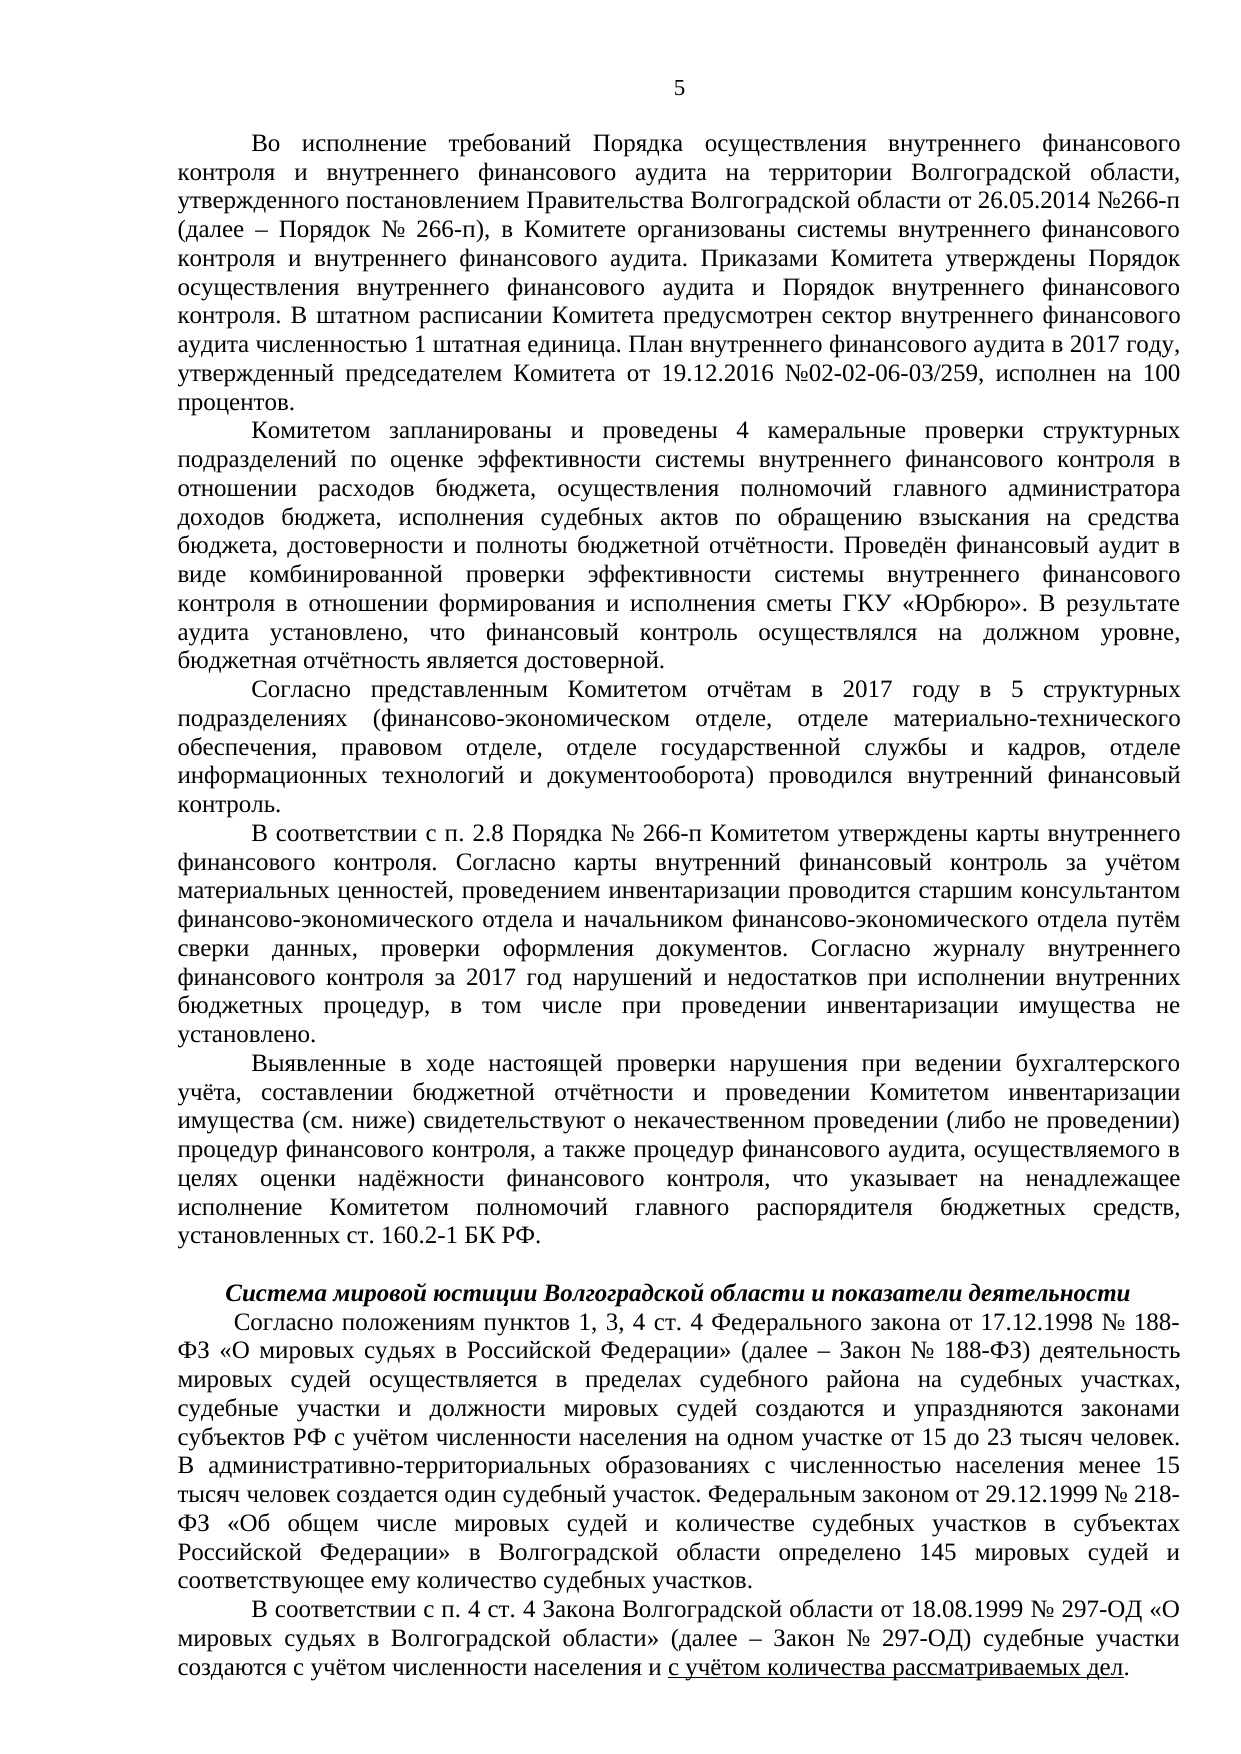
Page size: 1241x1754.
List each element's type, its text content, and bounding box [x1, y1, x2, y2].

text Выявленные в ходе настоящей проверки нарушения при ведении бухгалтерского учёта, составлении бюджетной отчётности и проведении Комитетом инвентаризации имущества (см. ниже) свидетельствуют о некачественном проведении (либо не проведении) процедур финансового контроля, а также процедур финансового аудита, осуществляемого в целях оценки надёжности финансового контроля, что указывает на ненадлежащее исполнение Комитетом полномочий главного распорядителя бюджетных средств, установленных ст. 160.2-1 БК РФ. [177, 1048, 1181, 1249]
text Во исполнение требований Порядка осуществления внутреннего финансового контроля и внутреннего финансового аудита на территории Волгоградской области, утвержденного постановлением Правительства Волгоградской области от 26.05.2014 №266-п (далее – Порядок № 266-п), в Комитете организованы системы внутреннего финансового контроля и внутреннего финансового аудита. Приказами Комитета утверждены Порядок осуществления внутреннего финансового аудита и Порядок внутреннего финансового контроля. В штатном расписании Комитета предусмотрен сектор внутреннего финансового аудита численностью 1 штатная единица. План внутреннего финансового аудита в 2017 году, утвержденный председателем Комитета от 19.12.2016 №02-02-06-03/259, исполнен на 100 процентов. [177, 128, 1181, 416]
text Система мировой юстиции Волгоградской области и показатели деятельности [177, 1278, 1181, 1307]
text В соответствии с п. 2.8 Порядка № 266-п Комитетом утверждены карты внутреннего финансового контроля. Согласно карты внутренний финансовый контроль за учётом материальных ценностей, проведением инвентаризации проводится старшим консультантом финансово-экономического отдела и начальником финансово-экономического отдела путём сверки данных, проверки оформления документов. Согласно журналу внутреннего финансового контроля за 2017 год нарушений и недостатков при исполнении внутренних бюджетных процедур, в том числе при проведении инвентаризации имущества не установлено. [177, 818, 1181, 1048]
text Согласно представленным Комитетом отчётам в 2017 году в 5 структурных подразделениях (финансово-экономическом отделе, отделе материально-технического обеспечения, правовом отделе, отделе государственной службы и кадров, отделе информационных технологий и документооборота) проводился внутренний финансовый контроль. [177, 674, 1181, 818]
text Согласно положениям пунктов 1, 3, 4 ст. 4 Федерального закона от 17.12.1998 № 188-ФЗ «О мировых судьях в Российской Федерации» (далее – Закон № 188-ФЗ) деятельность мировых судей осуществляется в пределах судебного района на судебных участках, судебные участки и должности мировых судей создаются и упраздняются законами субъектов РФ с учётом численности населения на одном участке от 15 до 23 тысяч человек. В административно-территориальных образованиях с численностью населения менее 15 тысяч человек создается один судебный участок. Федеральным законом от 29.12.1999 № 218-ФЗ «Об общем числе мировых судей и количестве судебных участков в субъектах Российской Федерации» в Волгоградской области определено 145 мировых судей и соответствующее ему количество судебных участков. [177, 1307, 1181, 1594]
text Комитетом запланированы и проведены 4 камеральные проверки структурных подразделений по оценке эффективности системы внутреннего финансового контроля в отношении расходов бюджета, осуществления полномочий главного администратора доходов бюджета, исполнения судебных актов по обращению взыскания на средства бюджета, достоверности и полноты бюджетной отчётности. Проведён финансовый аудит в виде комбинированной проверки эффективности системы внутреннего финансового контроля в отношении формирования и исполнения сметы ГКУ «Юрбюро». В результате аудита установлено, что финансовый контроль осуществлялся на должном уровне, бюджетная отчётность является достоверной. [177, 416, 1181, 674]
text В соответствии с п. 4 ст. 4 Закона Волгоградской области от 18.08.1999 № 297-ОД «О мировых судьях в Волгоградской области» (далее – Закон № 297-ОД) судебные участки создаются с учётом численности населения и с учётом количества рассматриваемых дел. [177, 1594, 1181, 1681]
